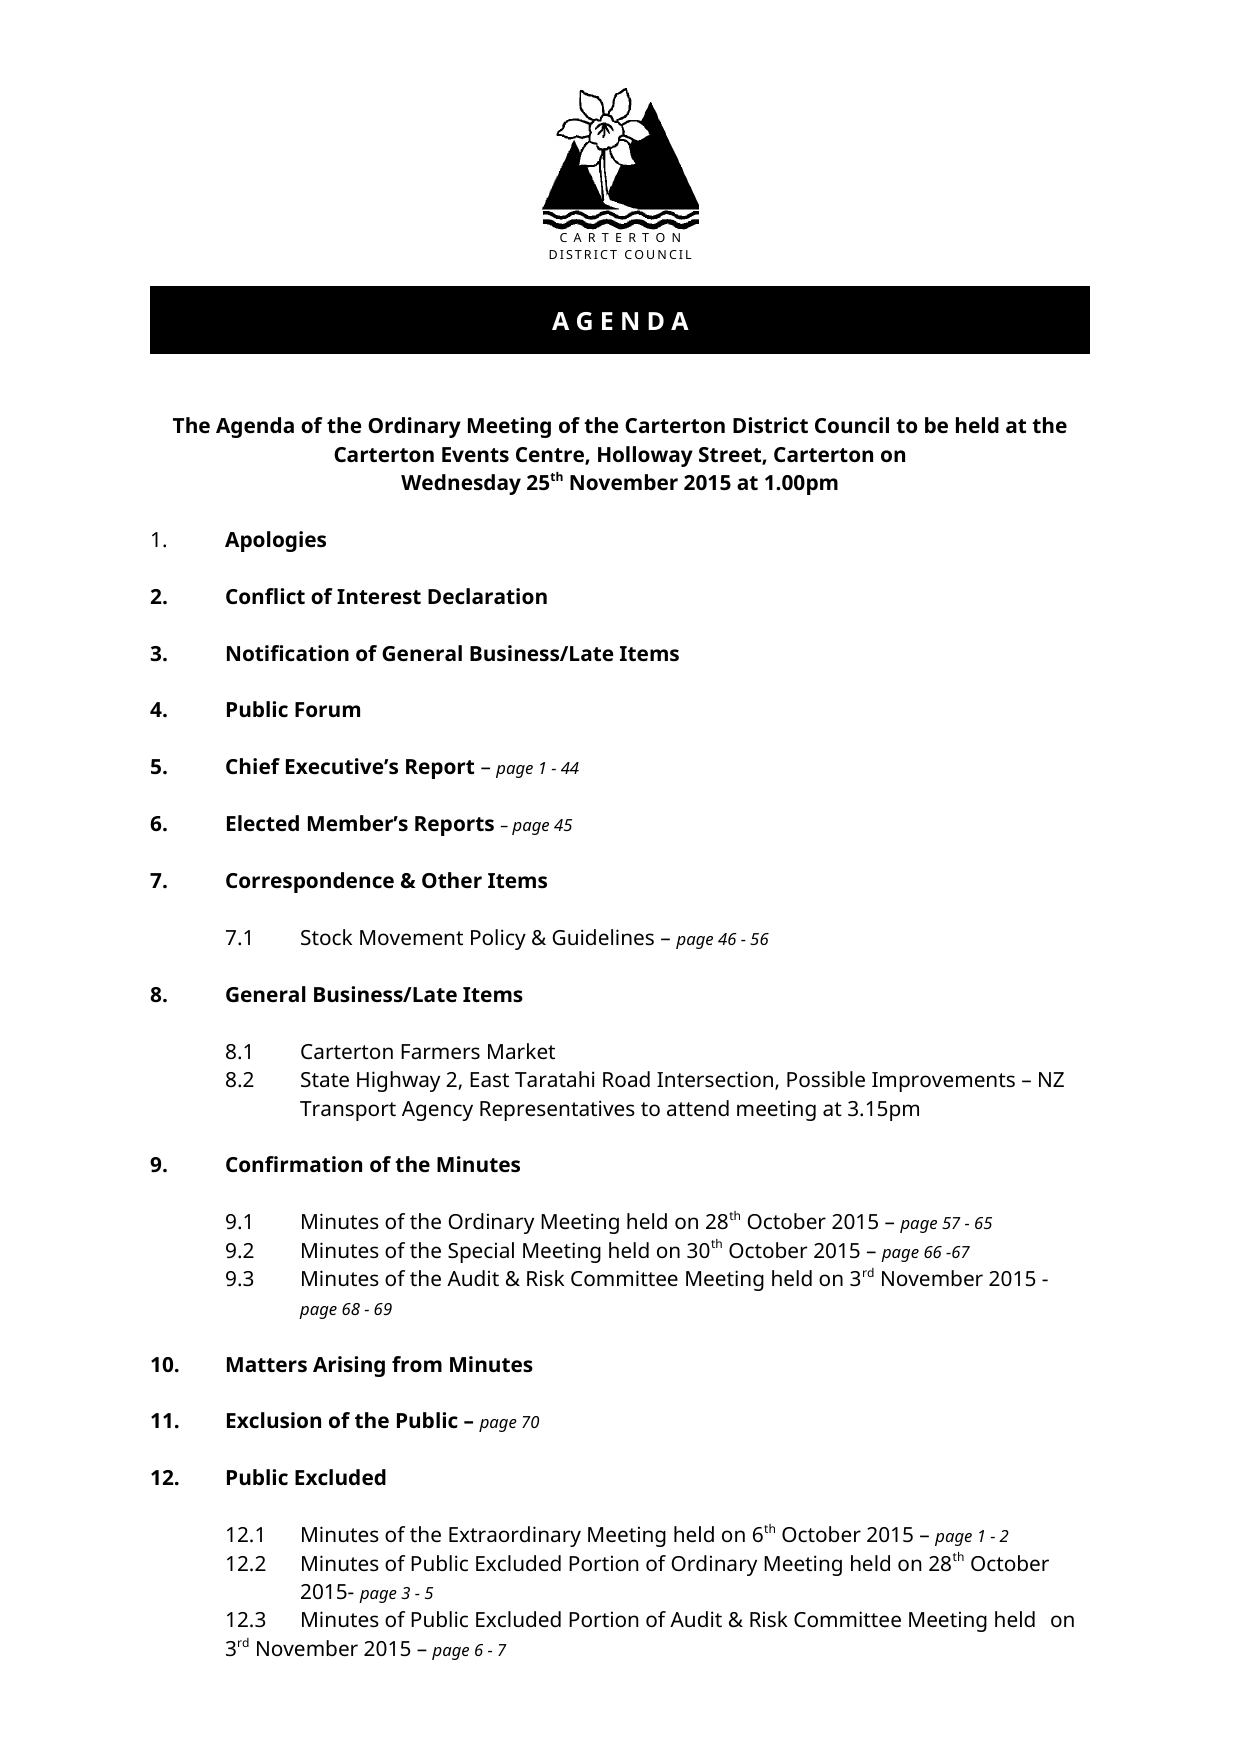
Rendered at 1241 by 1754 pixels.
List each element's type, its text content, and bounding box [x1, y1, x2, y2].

text 8. General Business/Late Items [150, 980, 1090, 1008]
text The Agenda of the Ordinary Meeting of the Carterton District Council to be held at the Carterton Events Centre, Holloway Street, Carterton on [150, 411, 1090, 468]
text 8.2 State Highway 2, East Taratahi Road Intersection, Possible Improvements – NZ Transport Agency Representatives to attend meeting at 3.15pm [150, 1065, 1090, 1122]
text 2. Conflict of Interest Declaration [150, 582, 1090, 610]
text Wednesday 25th November 2015 at 1.00pm [150, 468, 1090, 497]
text 8.1 Carterton Farmers Market [150, 1037, 1090, 1065]
text 12. Public Excluded [150, 1463, 1090, 1492]
text 12.3 Minutes of Public Excluded Portion of Audit & Risk Committee Meeting held on 3rd November 2015 – page 6 - 7 [225, 1606, 1090, 1662]
text 7.1 Stock Movement Policy & Guidelines – page 46 - 56 [150, 923, 1154, 952]
text DISTRICT COUNCIL [150, 246, 1090, 263]
text 9.3 Minutes of the Audit & Risk Committee Meeting held on 3rd November 2015 - page 68 - 69 [150, 1264, 1090, 1321]
text 7. Correspondence & Other Items [150, 866, 1090, 895]
text 9. Confirmation of the Minutes [150, 1151, 1090, 1179]
list Apologies [150, 525, 1090, 553]
text 9.1 Minutes of the Ordinary Meeting held on 28th October 2015 – page 57 - 65 [150, 1207, 1090, 1236]
text 5. Chief Executive’s Report – page 1 - 44 [150, 752, 1090, 781]
text CARTERTON [150, 229, 1090, 246]
text 10. Matters Arising from Minutes [150, 1350, 1090, 1378]
text 9.2 Minutes of the Special Meeting held on 30th October 2015 – page 66 -67 [150, 1236, 1090, 1264]
text 11. Exclusion of the Public – page 70 [150, 1407, 1090, 1435]
text 4. Public Forum [150, 696, 1090, 724]
text 12.1 Minutes of the Extraordinary Meeting held on 6th October 2015 – page 1 - 2 [150, 1520, 1090, 1549]
text 6. Elected Member’s Reports – page 45 [150, 809, 1090, 838]
text 3. Notification of General Business/Late Items [150, 639, 1090, 667]
text 12.2 Minutes of Public Excluded Portion of Ordinary Meeting held on 28th October 2015- page 3 - 5 [150, 1549, 1090, 1606]
text AGENDA [150, 303, 1090, 337]
